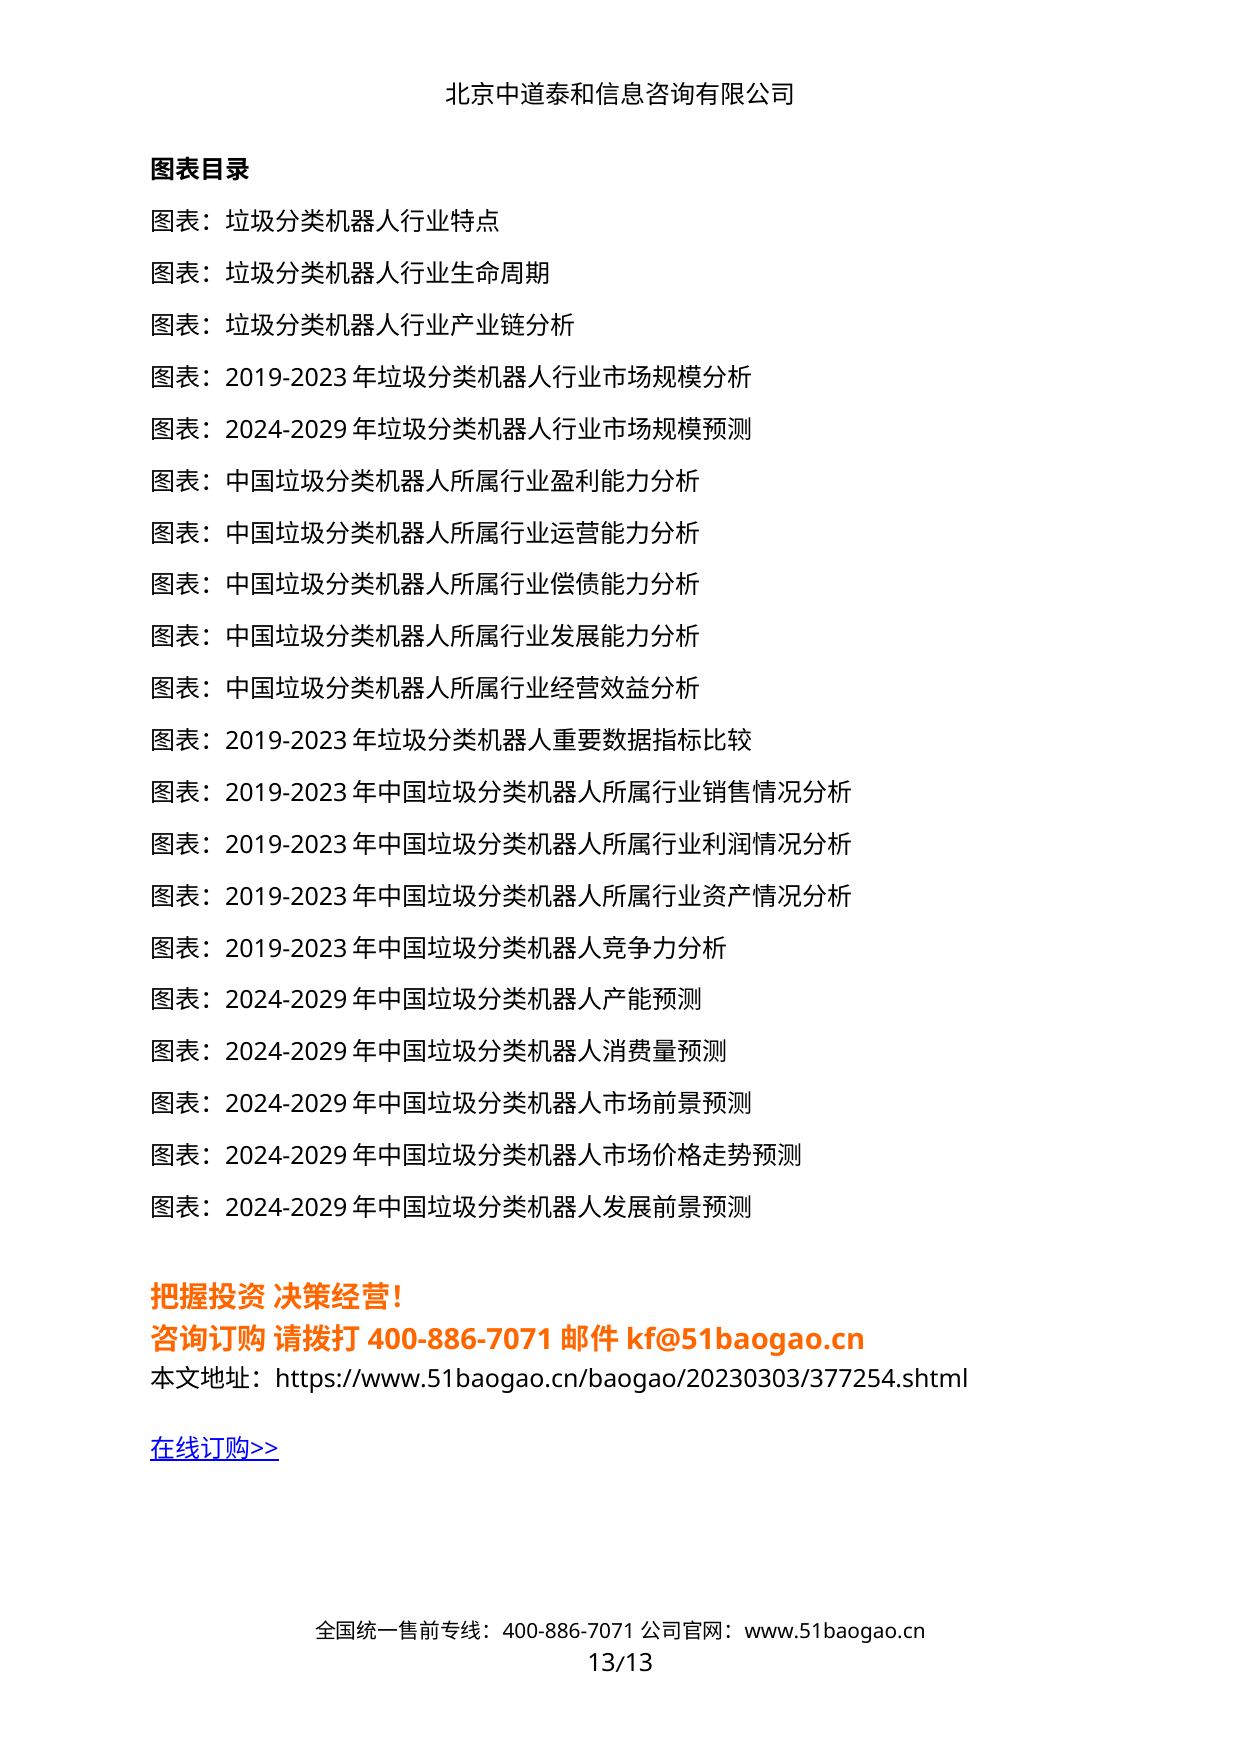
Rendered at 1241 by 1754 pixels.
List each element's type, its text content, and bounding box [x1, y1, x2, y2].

text 图表：2019-2023年中国垃圾分类机器人所属行业销售情况分析 [150, 772, 1090, 809]
text 图表：2019-2023年中国垃圾分类机器人所属行业资产情况分析 [150, 876, 1090, 912]
text 在线订购>> [150, 1394, 1090, 1465]
text 图表：中国垃圾分类机器人所属行业偿债能力分析 [150, 565, 1090, 601]
text 图表：2024-2029年垃圾分类机器人行业市场规模预测 [150, 409, 1090, 446]
text 图表：2019-2023年中国垃圾分类机器人竞争力分析 [150, 928, 1090, 964]
text 图表：中国垃圾分类机器人所属行业经营效益分析 [150, 669, 1090, 705]
text 图表：中国垃圾分类机器人所属行业发展能力分析 [150, 617, 1090, 653]
text 图表：垃圾分类机器人行业特点 [150, 202, 1090, 238]
text 图表：2024-2029年中国垃圾分类机器人市场前景预测 [150, 1084, 1090, 1120]
text 图表：2024-2029年中国垃圾分类机器人产能预测 [150, 980, 1090, 1016]
text 图表：2024-2029年中国垃圾分类机器人发展前景预测 [150, 1187, 1090, 1224]
text 把握投资 决策经营！咨询订购 请拨打 400-886-7071 邮件 kf@51baogao.cn本文地址：https://www.51baogao.cn/baogao/20230303/377254.shtml [150, 1239, 1090, 1394]
text 图表：2024-2029年中国垃圾分类机器人消费量预测 [150, 1032, 1090, 1068]
text 图表：2019-2023年垃圾分类机器人重要数据指标比较 [150, 721, 1090, 757]
text 图表：中国垃圾分类机器人所属行业盈利能力分析 [150, 461, 1090, 497]
text 图表：垃圾分类机器人行业产业链分析 [150, 306, 1090, 342]
text 图表：2019-2023年中国垃圾分类机器人所属行业利润情况分析 [150, 824, 1090, 861]
text 图表目录 [150, 150, 1090, 186]
text 图表：2019-2023年垃圾分类机器人行业市场规模分析 [150, 357, 1090, 394]
text 图表：中国垃圾分类机器人所属行业运营能力分析 [150, 513, 1090, 549]
text 图表：垃圾分类机器人行业生命周期 [150, 254, 1090, 290]
text 图表：2024-2029年中国垃圾分类机器人市场价格走势预测 [150, 1136, 1090, 1172]
